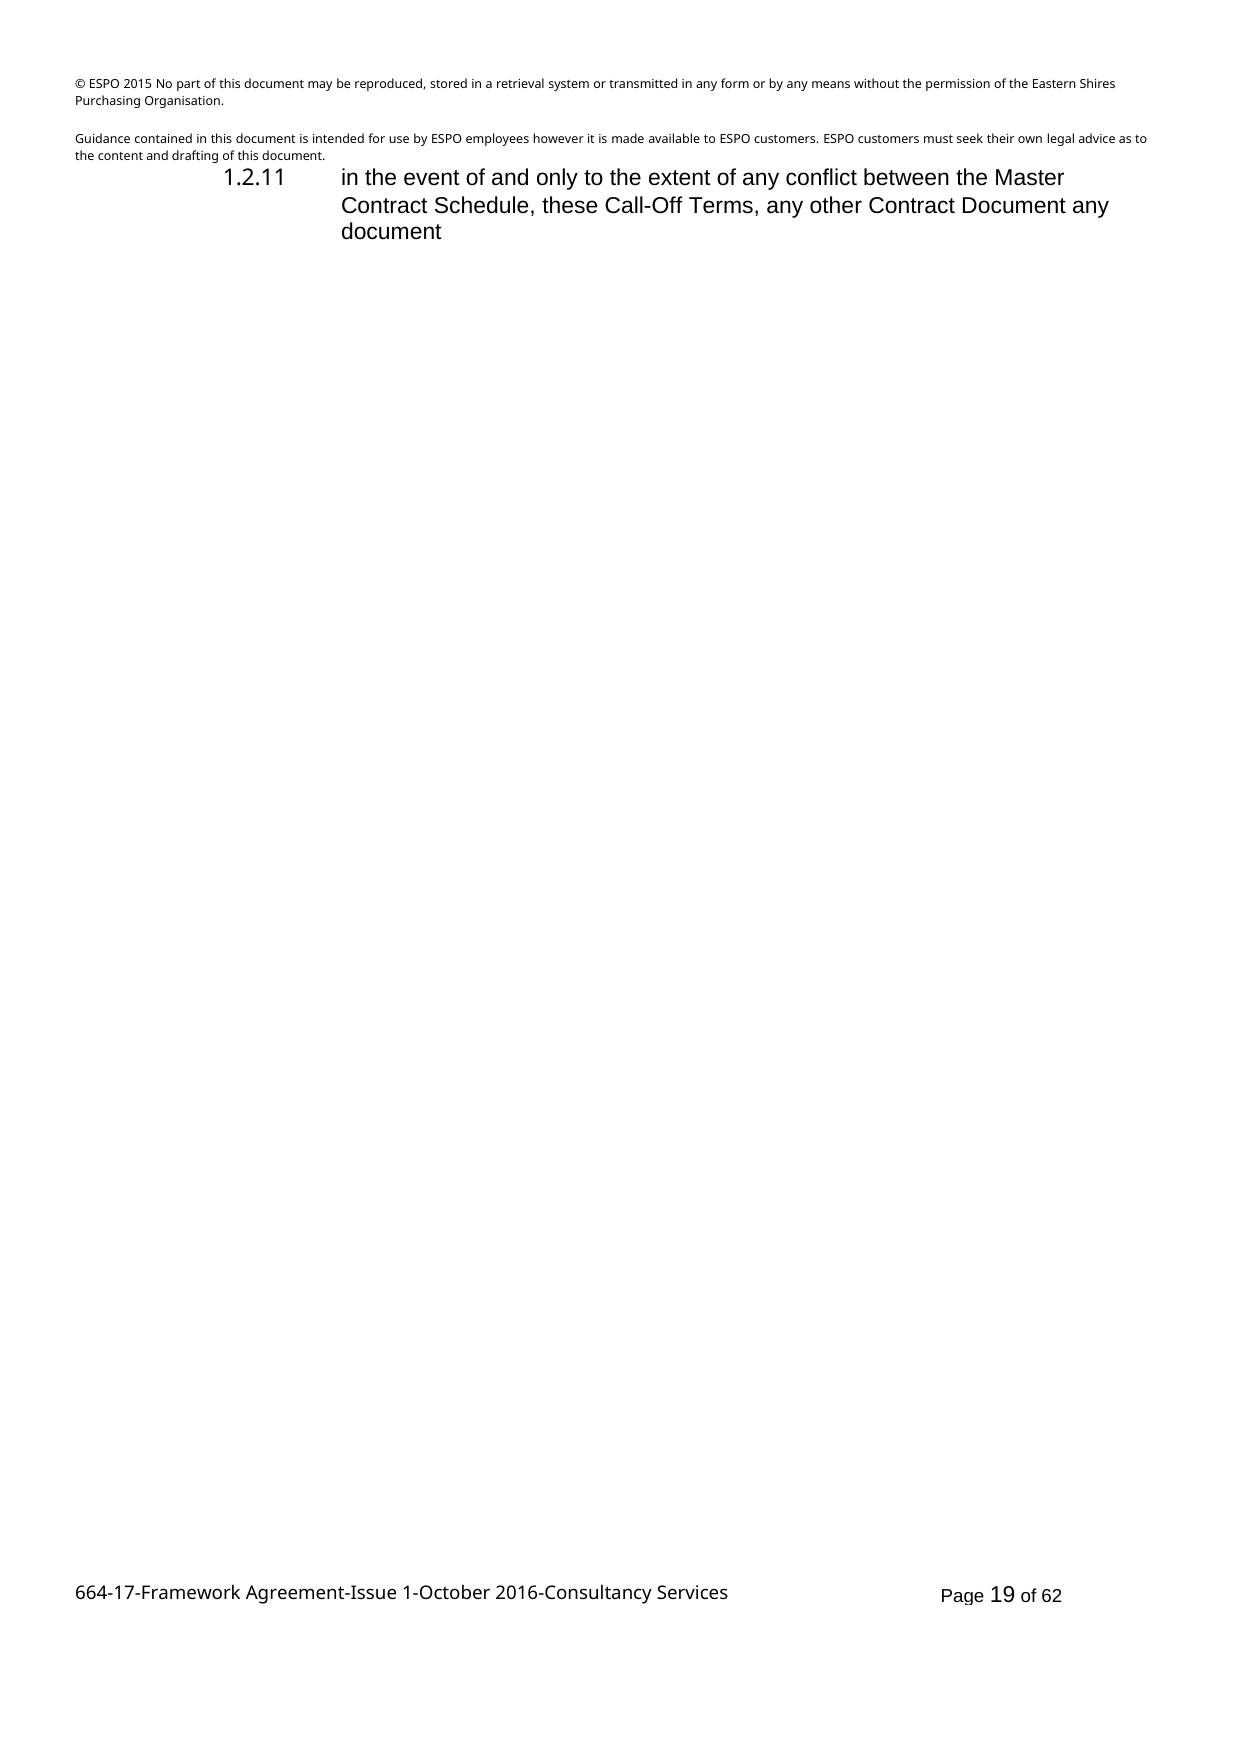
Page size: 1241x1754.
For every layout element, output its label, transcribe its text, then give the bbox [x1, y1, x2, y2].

list in the event of and only to the extent of any conflict between the Master Contract Schedule, these Call-Off Terms, any other Contract Document any document [223, 160, 1157, 244]
